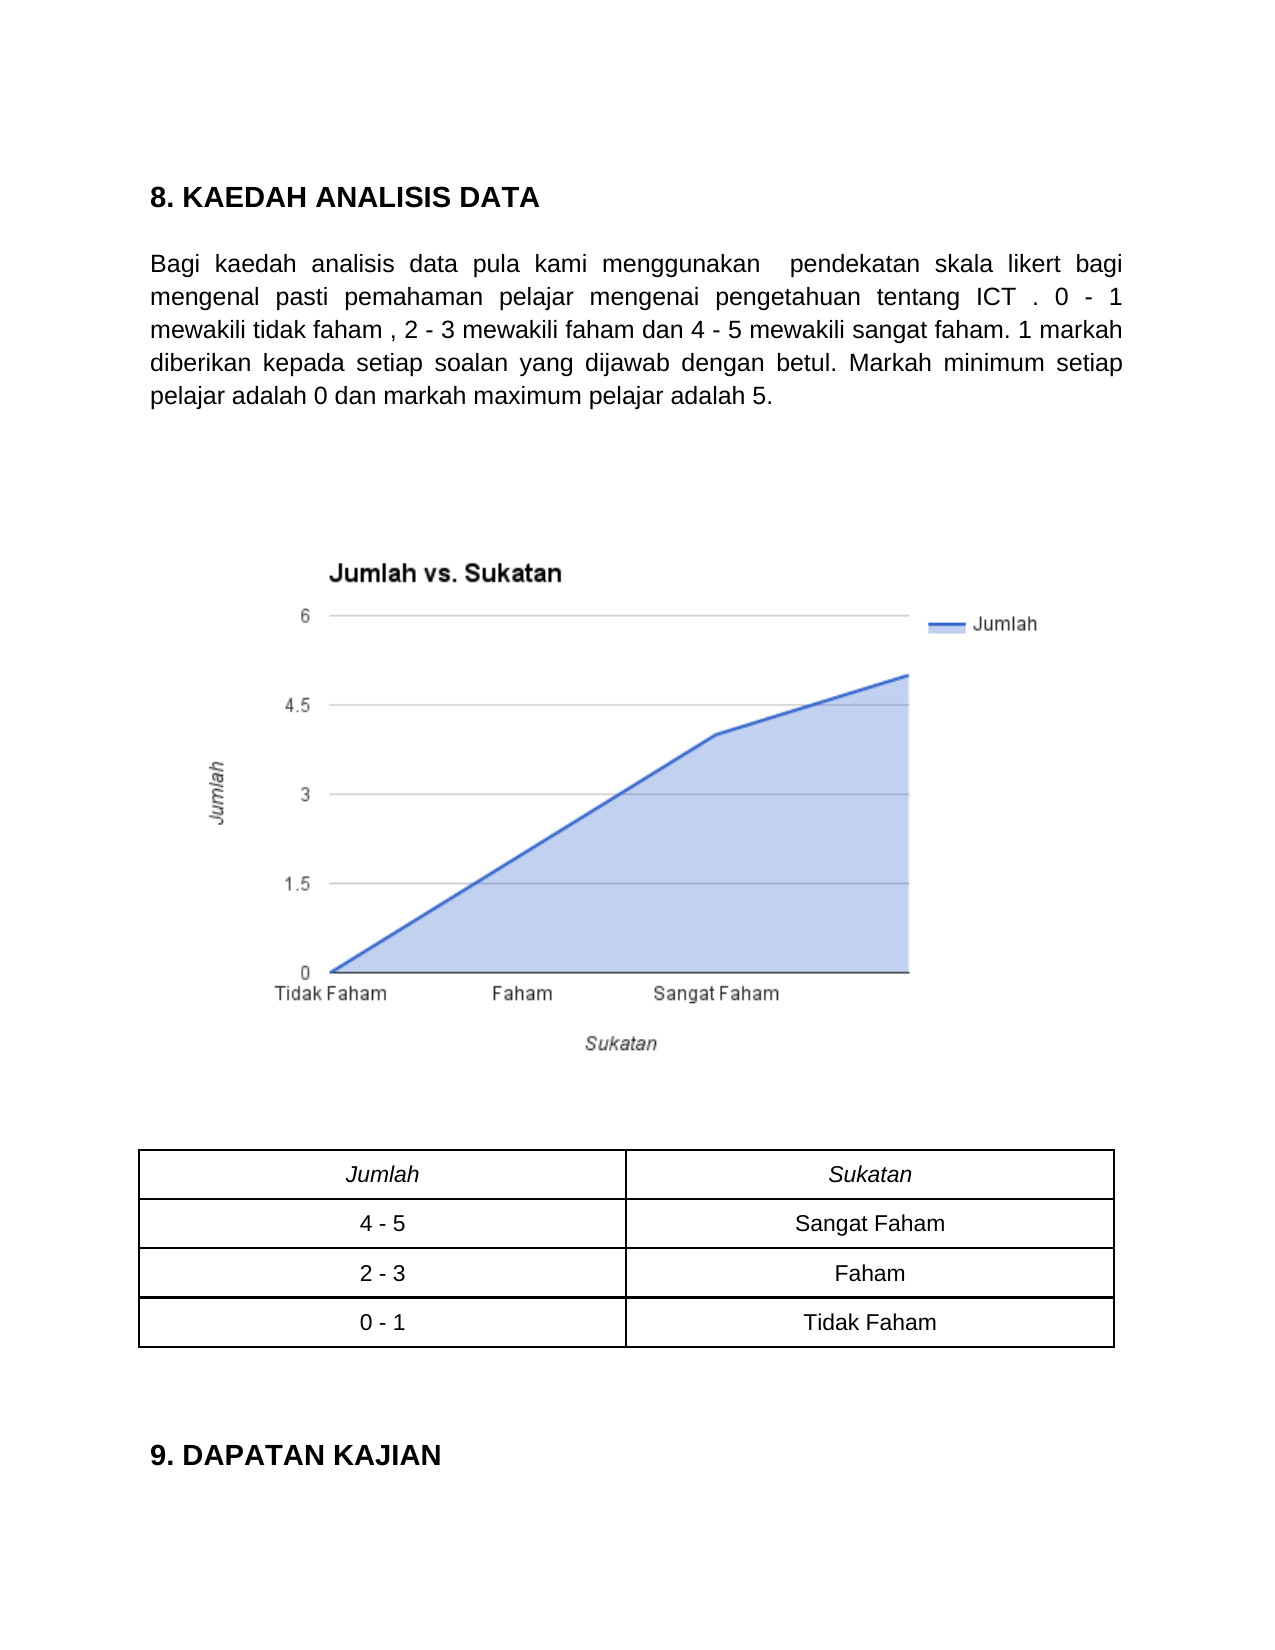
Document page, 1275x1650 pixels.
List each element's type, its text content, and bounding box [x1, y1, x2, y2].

table_cell Tidak Faham [627, 1299, 1113, 1346]
text 9. DAPATAN KAJIAN [150, 1438, 1125, 1472]
picture [150, 504, 1088, 1085]
table_cell Sangat Faham [627, 1200, 1113, 1247]
table_cell Faham [627, 1249, 1113, 1296]
table_cell 4 - 5 [140, 1200, 625, 1247]
text Bagi kaedah analisis data pula kami menggunakan pendekatan skala likert bagi mengenal pasti pemahaman pelajar mengenai pengetahuan tentang ICT . 0 - 1 mewakili tidak faham , 2 - 3 mewakili faham dan 4 - 5 mewakili sangat faham. 1 markah diberikan kepada setiap soalan yang dijawab dengan betul. Markah minimum setiap pelajar adalah 0 dan markah maximum pelajar adalah 5. [150, 249, 1125, 410]
table_cell 2 - 3 [140, 1249, 625, 1296]
table_cell 0 - 1 [140, 1299, 625, 1346]
table_header Sukatan [627, 1151, 1113, 1198]
table_header Jumlah [140, 1151, 625, 1198]
text 8. KAEDAH ANALISIS DATA [150, 180, 1125, 214]
